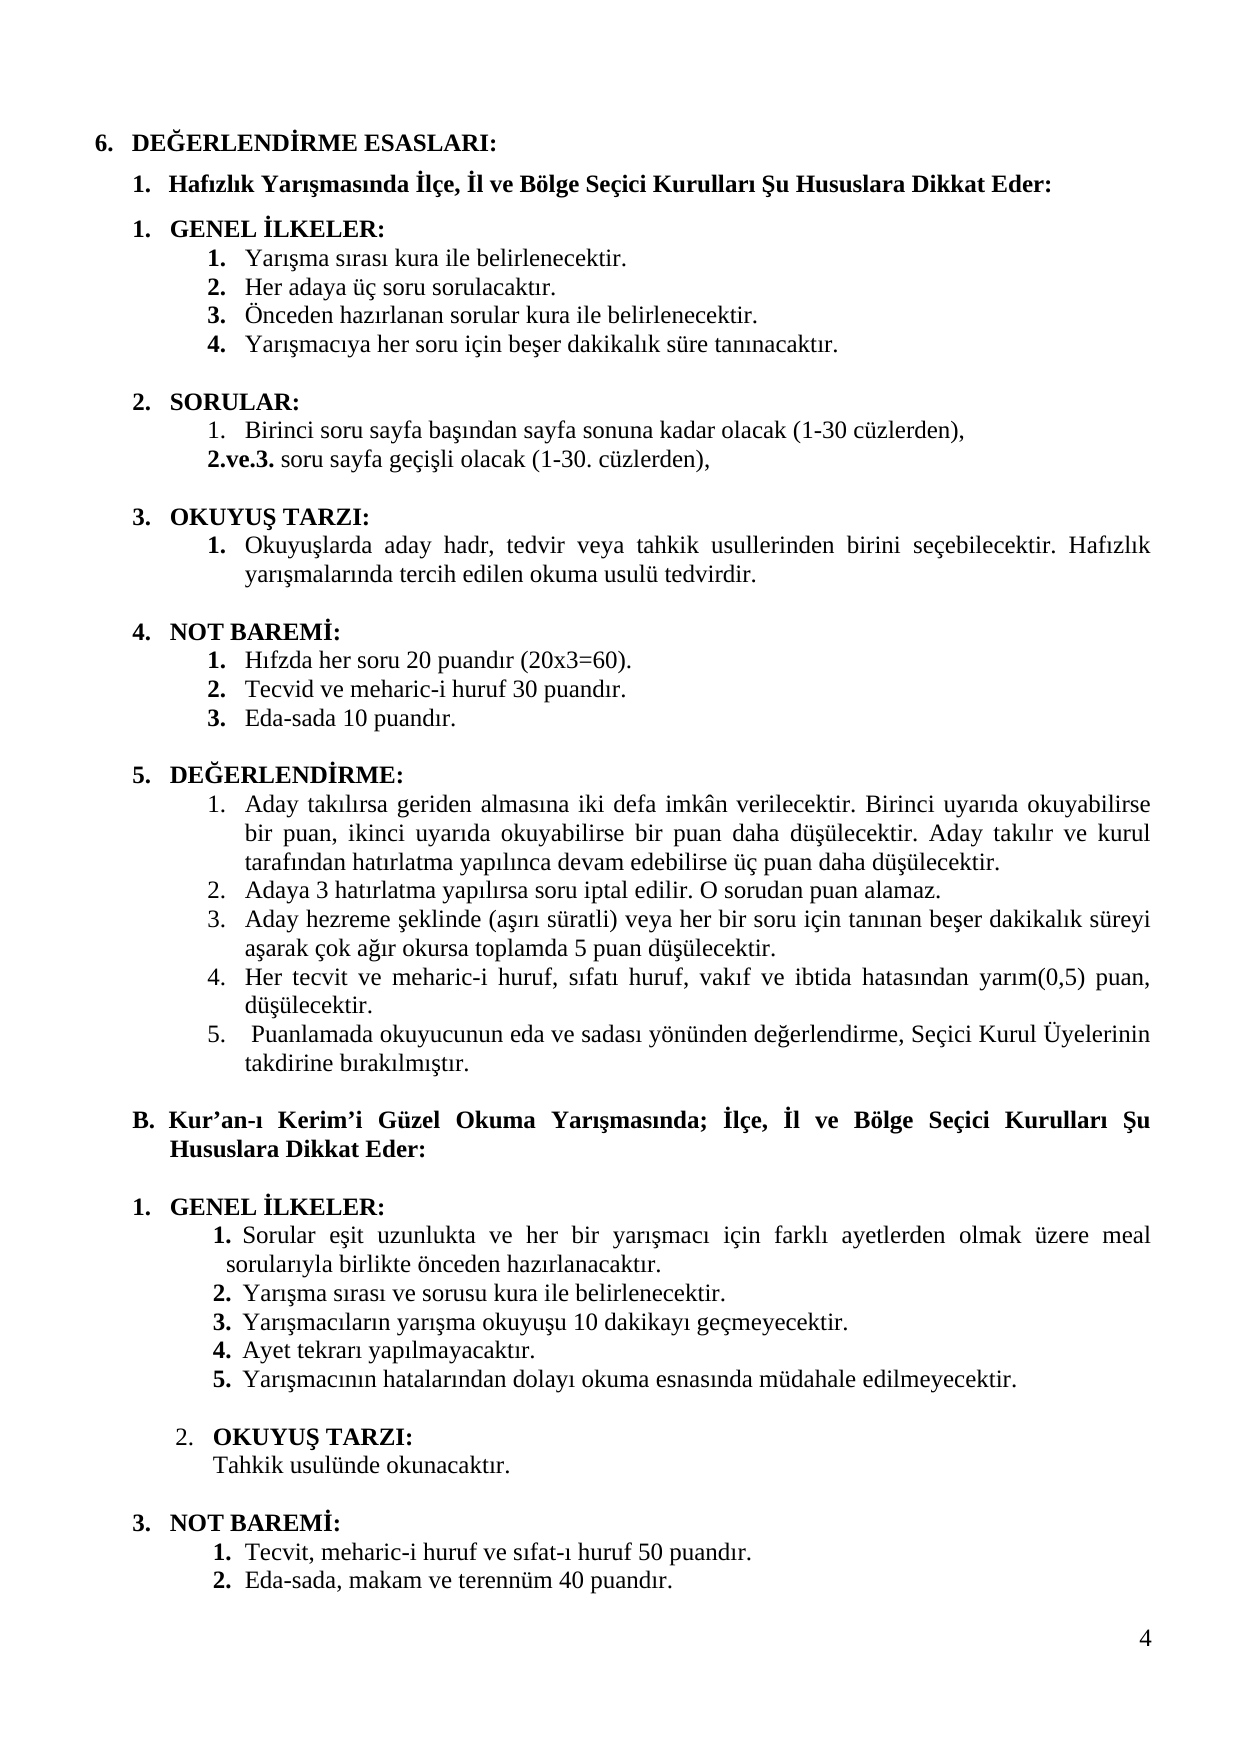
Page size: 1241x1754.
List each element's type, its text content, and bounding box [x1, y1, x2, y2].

list Her adaya üç soru sorulacaktır. [207, 272, 1152, 301]
list NOT BAREMİ: [132, 617, 1152, 646]
list Her tecvit ve meharic-i huruf, sıfatı huruf, vakıf ve ibtida hatasından yarım(0,5) puan, düşülecektir. [207, 962, 1152, 1019]
list Yarışmacıların yarışma okuyuşu 10 dakikayı geçmeyecektir. [213, 1307, 1152, 1336]
list DEĞERLENDİRME ESASLARI: [94, 128, 1152, 156]
list Yarışmacının hatalarından dolayı okuma esnasında müdahale edilmeyecektir. [213, 1364, 1152, 1393]
list Kur’an-ı Kerim’i Güzel Okuma Yarışmasında; İlçe, İl ve Bölge Seçici Kurulları Şu Hususlara Dikkat Eder: [132, 1106, 1152, 1163]
list Eda-sada, makam ve terennüm 40 puandır. [213, 1566, 1152, 1594]
list OKUYUŞ TARZI: [132, 502, 1152, 531]
list Yarışma sırası kura ile belirlenecektir. [207, 243, 1152, 272]
list Puanlamada okuyucunun eda ve sadası yönünden değerlendirme, Seçici Kurul Üyelerinin takdirine bırakılmıştır. [207, 1019, 1152, 1077]
list Tecvit, meharic-i huruf ve sıfat-ı huruf 50 puandır. [213, 1537, 1152, 1566]
list Yarışma sırası ve sorusu kura ile belirlenecektir. [213, 1278, 1152, 1307]
list SORULAR: [132, 387, 1152, 416]
text Tahkik usulünde okunacaktır. [213, 1451, 1152, 1479]
list Sorular eşit uzunlukta ve her bir yarışmacı için farklı ayetlerden olmak üzere meal sorularıyla birlikte önceden hazırlanacaktır. [213, 1221, 1152, 1278]
list DEĞERLENDİRME: [132, 761, 1152, 789]
list Yarışmacıya her soru için beşer dakikalık süre tanınacaktır. [207, 329, 1152, 358]
list Birinci soru sayfa başından sayfa sonuna kadar olacak (1-30 cüzlerden), [207, 416, 1152, 444]
list NOT BAREMİ: [132, 1508, 1152, 1537]
list Hafızlık Yarışmasında İlçe, İl ve Bölge Seçici Kurulları Şu Hususlara Dikkat Eder: [132, 169, 1152, 198]
list Önceden hazırlanan sorular kura ile belirlenecektir. [207, 301, 1152, 329]
list Adaya 3 hatırlatma yapılırsa soru iptal edilir. O sorudan puan alamaz. [207, 876, 1152, 904]
list OKUYUŞ TARZI: [175, 1422, 1152, 1451]
list GENEL İLKELER: [132, 1192, 1152, 1221]
list Okuyuşlarda aday hadr, tedvir veya tahkik usullerinden birini seçebilecektir. Hafızlık yarışmalarında tercih edilen okuma usulü tedvirdir. [207, 531, 1152, 588]
list GENEL İLKELER: [132, 214, 1152, 243]
list Eda-sada 10 puandır. [207, 703, 1152, 732]
list Aday hezreme şeklinde (aşırı süratli) veya her bir soru için tanınan beşer dakikalık süreyi aşarak çok ağır okursa toplamda 5 puan düşülecektir. [207, 904, 1152, 962]
list Aday takılırsa geriden almasına iki defa imkân verilecektir. Birinci uyarıda okuyabilirse bir puan, ikinci uyarıda okuyabilirse bir puan daha düşülecektir. Aday takılır ve kurul tarafından hatırlatma yapılınca devam edebilirse üç puan daha düşülecektir. [207, 789, 1152, 876]
list Hıfzda her soru 20 puandır (20x3=60). [207, 646, 1152, 674]
list Tecvid ve meharic-i huruf 30 puandır. [207, 674, 1152, 703]
list Ayet tekrarı yapılmayacaktır. [213, 1336, 1152, 1364]
text 2.ve.3. soru sayfa geçişli olacak (1-30. cüzlerden), [207, 444, 1152, 473]
